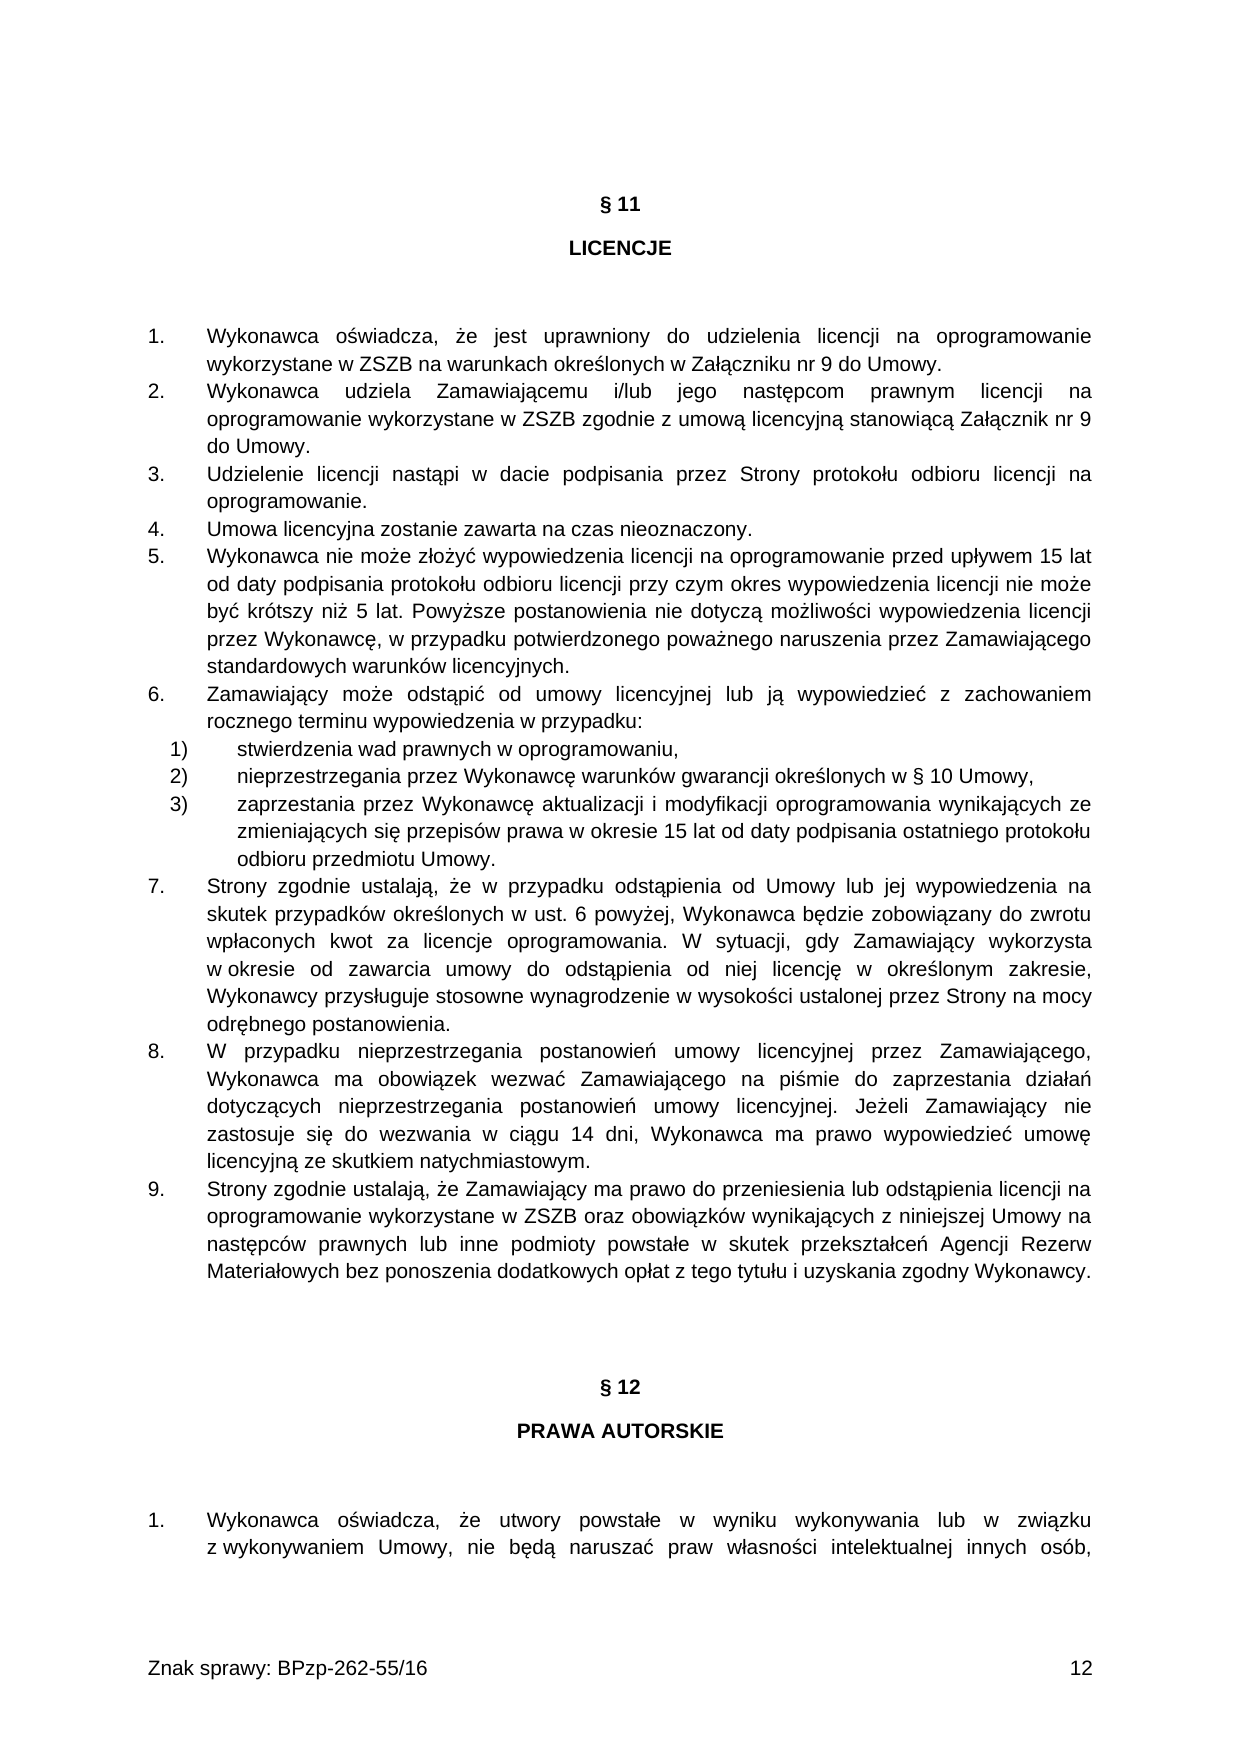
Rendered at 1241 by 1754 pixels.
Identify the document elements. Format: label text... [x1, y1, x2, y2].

list Udzielenie licencji nastąpi w dacie podpisania przez Strony protokołu odbioru licencji na oprogramowanie. [148, 462, 1093, 513]
text PRAWA AUTORSKIE [148, 1419, 1093, 1443]
list zaprzestania przez Wykonawcę aktualizacji i modyfikacji oprogramowania wynikających ze zmieniających się przepisów prawa w okresie 15 lat od daty podpisania ostatniego protokołu odbioru przedmiotu Umowy. [169, 792, 1093, 871]
list Wykonawca nie może złożyć wypowiedzenia licencji na oprogramowanie przed upływem 15 lat od daty podpisania protokołu odbioru licencji przy czym okres wypowiedzenia licencji nie może być krótszy niż 5 lat. Powyższe postanowienia nie dotyczą możliwości wypowiedzenia licencji przez Wykonawcę, w przypadku potwierdzonego poważnego naruszenia przez Zamawiającego standardowych warunków licencyjnych. [148, 544, 1093, 678]
list Wykonawca oświadcza, że jest uprawniony do udzielenia licencji na oprogramowanie wykorzystane w ZSZB na warunkach określonych w Załączniku nr 9 do Umowy. [148, 324, 1093, 376]
text LICENCJE [148, 236, 1093, 260]
text § 12 [148, 1375, 1093, 1399]
list Wykonawca udziela Zamawiającemu i/lub jego następcom prawnym licencji na oprogramowanie wykorzystane w ZSZB zgodnie z umową licencyjną stanowiącą Załącznik nr 9 do Umowy. [148, 379, 1093, 458]
list stwierdzenia wad prawnych w oprogramowaniu, [169, 737, 1093, 761]
list Strony zgodnie ustalają, że w przypadku odstąpienia od Umowy lub jej wypowiedzenia na skutek przypadków określonych w ust. 6 powyżej, Wykonawca będzie zobowiązany do zwrotu wpłaconych kwot za licencje oprogramowania. W sytuacji, gdy Zamawiający wykorzysta w okresie od zawarcia umowy do odstąpienia od niej licencję w określonym zakresie, Wykonawcy przysługuje stosowne wynagrodzenie w wysokości ustalonej przez Strony na mocy odrębnego postanowienia. [148, 874, 1093, 1036]
list nieprzestrzegania przez Wykonawcę warunków gwarancji określonych w § 10 Umowy, [169, 764, 1093, 788]
list Umowa licencyjna zostanie zawarta na czas nieoznaczony. [148, 517, 1093, 541]
list W przypadku nieprzestrzegania postanowień umowy licencyjnej przez Zamawiającego, Wykonawca ma obowiązek wezwać Zamawiającego na piśmie do zaprzestania działań dotyczących nieprzestrzegania postanowień umowy licencyjnej. Jeżeli Zamawiający nie zastosuje się do wezwania w ciągu 14 dni, Wykonawca ma prawo wypowiedzieć umowę licencyjną ze skutkiem natychmiastowym. [148, 1039, 1093, 1173]
list Strony zgodnie ustalają, że Zamawiający ma prawo do przeniesienia lub odstąpienia licencji na oprogramowanie wykorzystane w ZSZB oraz obowiązków wynikających z niniejszej Umowy na następców prawnych lub inne podmioty powstałe w skutek przekształceń Agencji Rezerw Materiałowych bez ponoszenia dodatkowych opłat z tego tytułu i uzyskania zgodny Wykonawcy. [148, 1177, 1093, 1283]
text § 11 [148, 192, 1093, 216]
list Zamawiający może odstąpić od umowy licencyjnej lub ją wypowiedzieć z zachowaniem rocznego terminu wypowiedzenia w przypadku: [148, 682, 1093, 733]
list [148, 1508, 1093, 1559]
